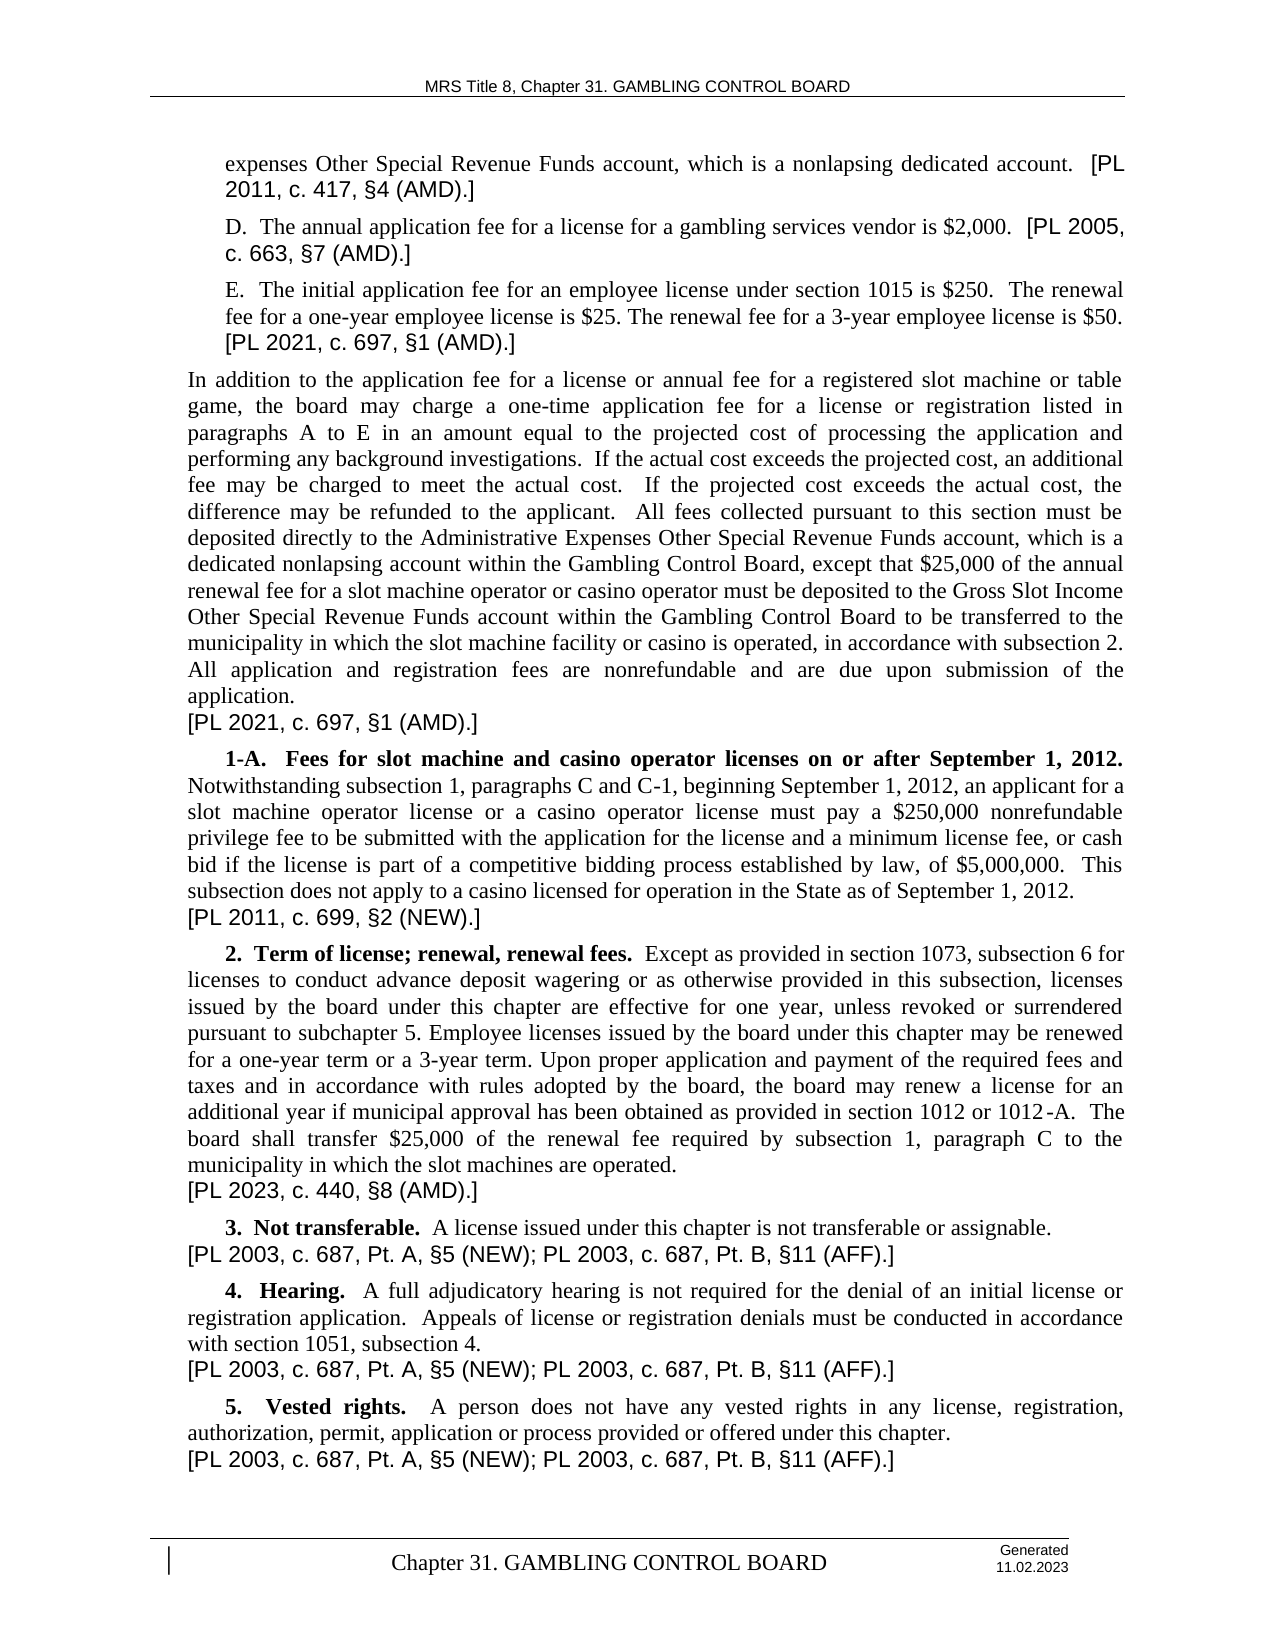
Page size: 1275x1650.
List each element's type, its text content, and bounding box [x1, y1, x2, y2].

text [PL 2003, c. 687, Pt. A, §5 (NEW); PL 2003, c. 687, Pt. B, §11 (AFF).] [187, 1241, 1125, 1267]
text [225, 150, 1125, 203]
text [PL 2011, c. 699, §2 (NEW).] [187, 903, 1125, 930]
text In addition to the application fee for a license or annual fee for a registered slot machine or table game, the board may charge a one-time application fee for a license or registration listed in paragraphs A to E in an amount equal to the projected cost of processing the application and performing any background investigations. If the actual cost exceeds the projected cost, an additional fee may be charged to meet the actual cost. If the projected cost exceeds the actual cost, the difference may be refunded to the applicant. All fees collected pursuant to this section must be deposited directly to the Administrative Expenses Other Special Revenue Funds account, which is a dedicated nonlapsing account within the Gambling Control Board, except that $25,000 of the annual renewal fee for a slot machine operator or casino operator must be deposited to the Gross Slot Income Other Special Revenue Funds account within the Gambling Control Board to be transferred to the municipality in which the slot machine facility or casino is operated, in accordance with subsection 2. All application and registration fees are nonrefundable and are due upon submission of the application. [187, 366, 1125, 708]
text [PL 2003, c. 687, Pt. A, §5 (NEW); PL 2003, c. 687, Pt. B, §11 (AFF).] [187, 1356, 1125, 1383]
text 3. Not transferable. A license issued under this chapter is not transferable or assignable. [187, 1214, 1125, 1241]
text [PL 2021, c. 697, §1 (AMD).] [187, 708, 1125, 735]
text 1-A. Fees for slot machine and casino operator licenses on or after September 1, 2012. Notwithstanding subsection 1, paragraphs C and C‑1, beginning September 1, 2012, an applicant for a slot machine operator license or a casino operator license must pay a $250,000 nonrefundable privilege fee to be submitted with the application for the license and a minimum license fee, or cash bid if the license is part of a competitive bidding process established by law, of $5,000,000. This subsection does not apply to a casino licensed for operation in the State as of September 1, 2012. [187, 745, 1125, 903]
text E. The initial application fee for an employee license under section 1015 is $250. The renewal fee for a one-year employee license is $25. The renewal fee for a 3-year employee license is $50. [PL 2021, c. 697, §1 (AMD).] [225, 276, 1125, 356]
text [PL 2003, c. 687, Pt. A, §5 (NEW); PL 2003, c. 687, Pt. B, §11 (AFF).] [187, 1446, 1125, 1472]
text 2. Term of license; renewal, renewal fees. Except as provided in section 1073, subsection 6 for licenses to conduct advance deposit wagering or as otherwise provided in this subsection, licenses issued by the board under this chapter are effective for one year, unless revoked or surrendered pursuant to subchapter 5. Employee licenses issued by the board under this chapter may be renewed for a one-year term or a 3-year term. Upon proper application and payment of the required fees and taxes and in accordance with rules adopted by the board, the board may renew a license for an additional year if municipal approval has been obtained as provided in section 1012 or 1012‑A. The board shall transfer $25,000 of the renewal fee required by subsection 1, paragraph C to the municipality in which the slot machines are operated. [187, 940, 1125, 1177]
text D. The annual application fee for a license for a gambling services vendor is $2,000. [PL 2005, c. 663, §7 (AMD).] [225, 213, 1125, 266]
text 5. Vested rights. A person does not have any vested rights in any license, registration, authorization, permit, application or process provided or offered under this chapter. [187, 1393, 1125, 1446]
text [PL 2023, c. 440, §8 (AMD).] [187, 1177, 1125, 1204]
text 4. Hearing. A full adjudicatory hearing is not required for the denial of an initial license or registration application. Appeals of license or registration denials must be conducted in accordance with section 1051, subsection 4. [187, 1277, 1125, 1356]
